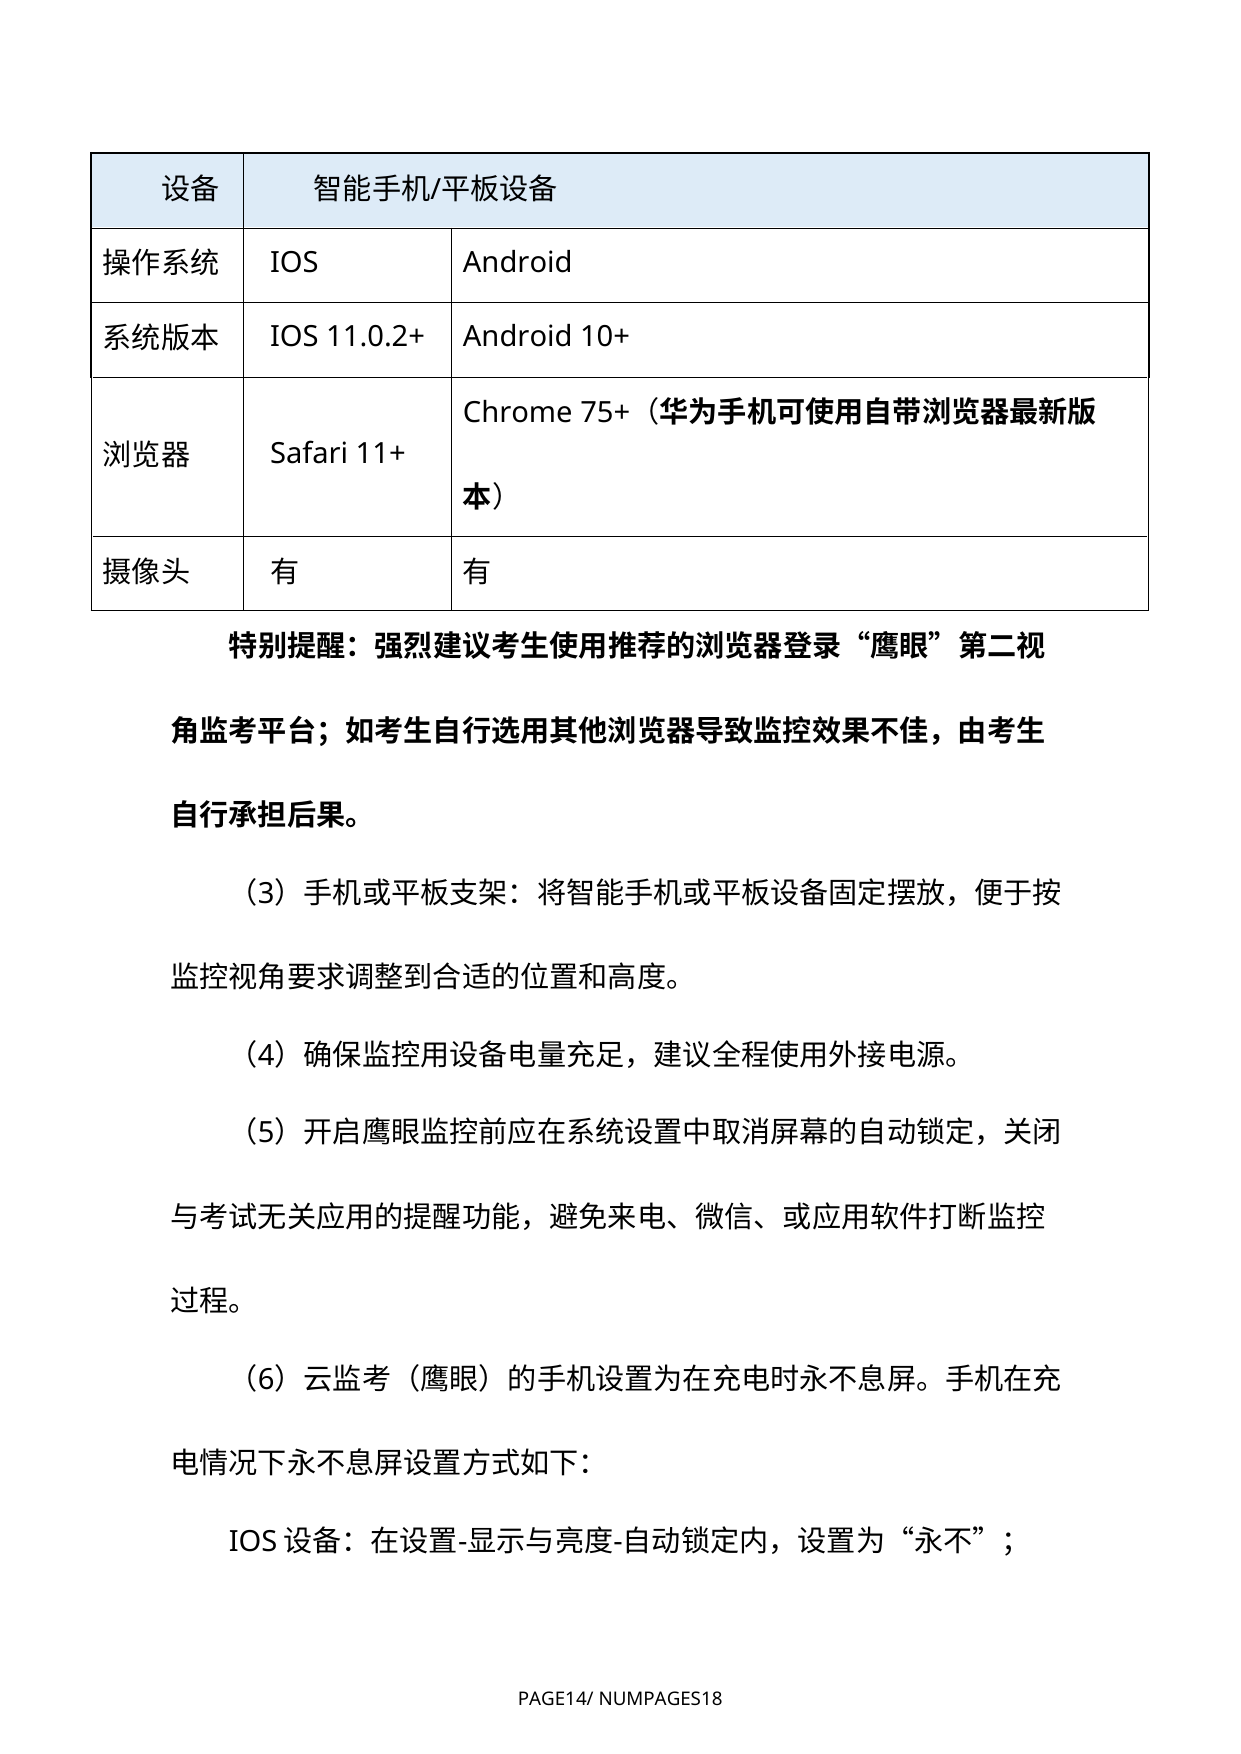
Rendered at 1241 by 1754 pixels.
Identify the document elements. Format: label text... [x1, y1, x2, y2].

table_cell 操作系统 [92, 229, 243, 302]
table_cell 浏览器 [92, 378, 243, 536]
table_cell IOS 11.0.2+ [244, 303, 451, 377]
text （3）手机或平板支架：将智能手机或平板设备固定摆放，便于按监控视角要求调整到合适的位置和高度。 [170, 858, 1070, 1007]
table_cell 摄像头 [92, 537, 243, 610]
table_header 智能手机/平板设备 [244, 154, 1148, 227]
table_cell 系统版本 [92, 303, 243, 377]
text （4）确保监控用设备电量充足，建议全程使用外接电源。 [170, 1020, 1070, 1085]
table_cell IOS [244, 229, 451, 302]
text （5）开启鹰眼监控前应在系统设置中取消屏幕的自动锁定，关闭与考试无关应用的提醒功能，避免来电、微信、或应用软件打断监控过程。 [170, 1098, 1070, 1332]
table_header 设备 [92, 154, 243, 227]
table_cell Android 10+ [452, 303, 1148, 377]
table_cell Chrome 75+（华为手机可使用自带浏览器最新版本） [452, 377, 1148, 536]
table_cell 有 [244, 537, 451, 610]
text 特别提醒：强烈建议考生使用推荐的浏览器登录“鹰眼”第二视角监考平台；如考生自行选用其他浏览器导致监控效果不佳，由考生自行承担后果。 [170, 611, 1070, 845]
text （6）云监考（鹰眼）的手机设置为在充电时永不息屏。手机在充电情况下永不息屏设置方式如下： [170, 1344, 1070, 1494]
table_cell Android [452, 229, 1148, 302]
table_cell Safari 11+ [244, 378, 451, 536]
text IOS设备：在设置-显示与亮度-自动锁定内，设置为“永不”； [170, 1506, 1070, 1571]
table_cell 有 [452, 536, 1148, 610]
